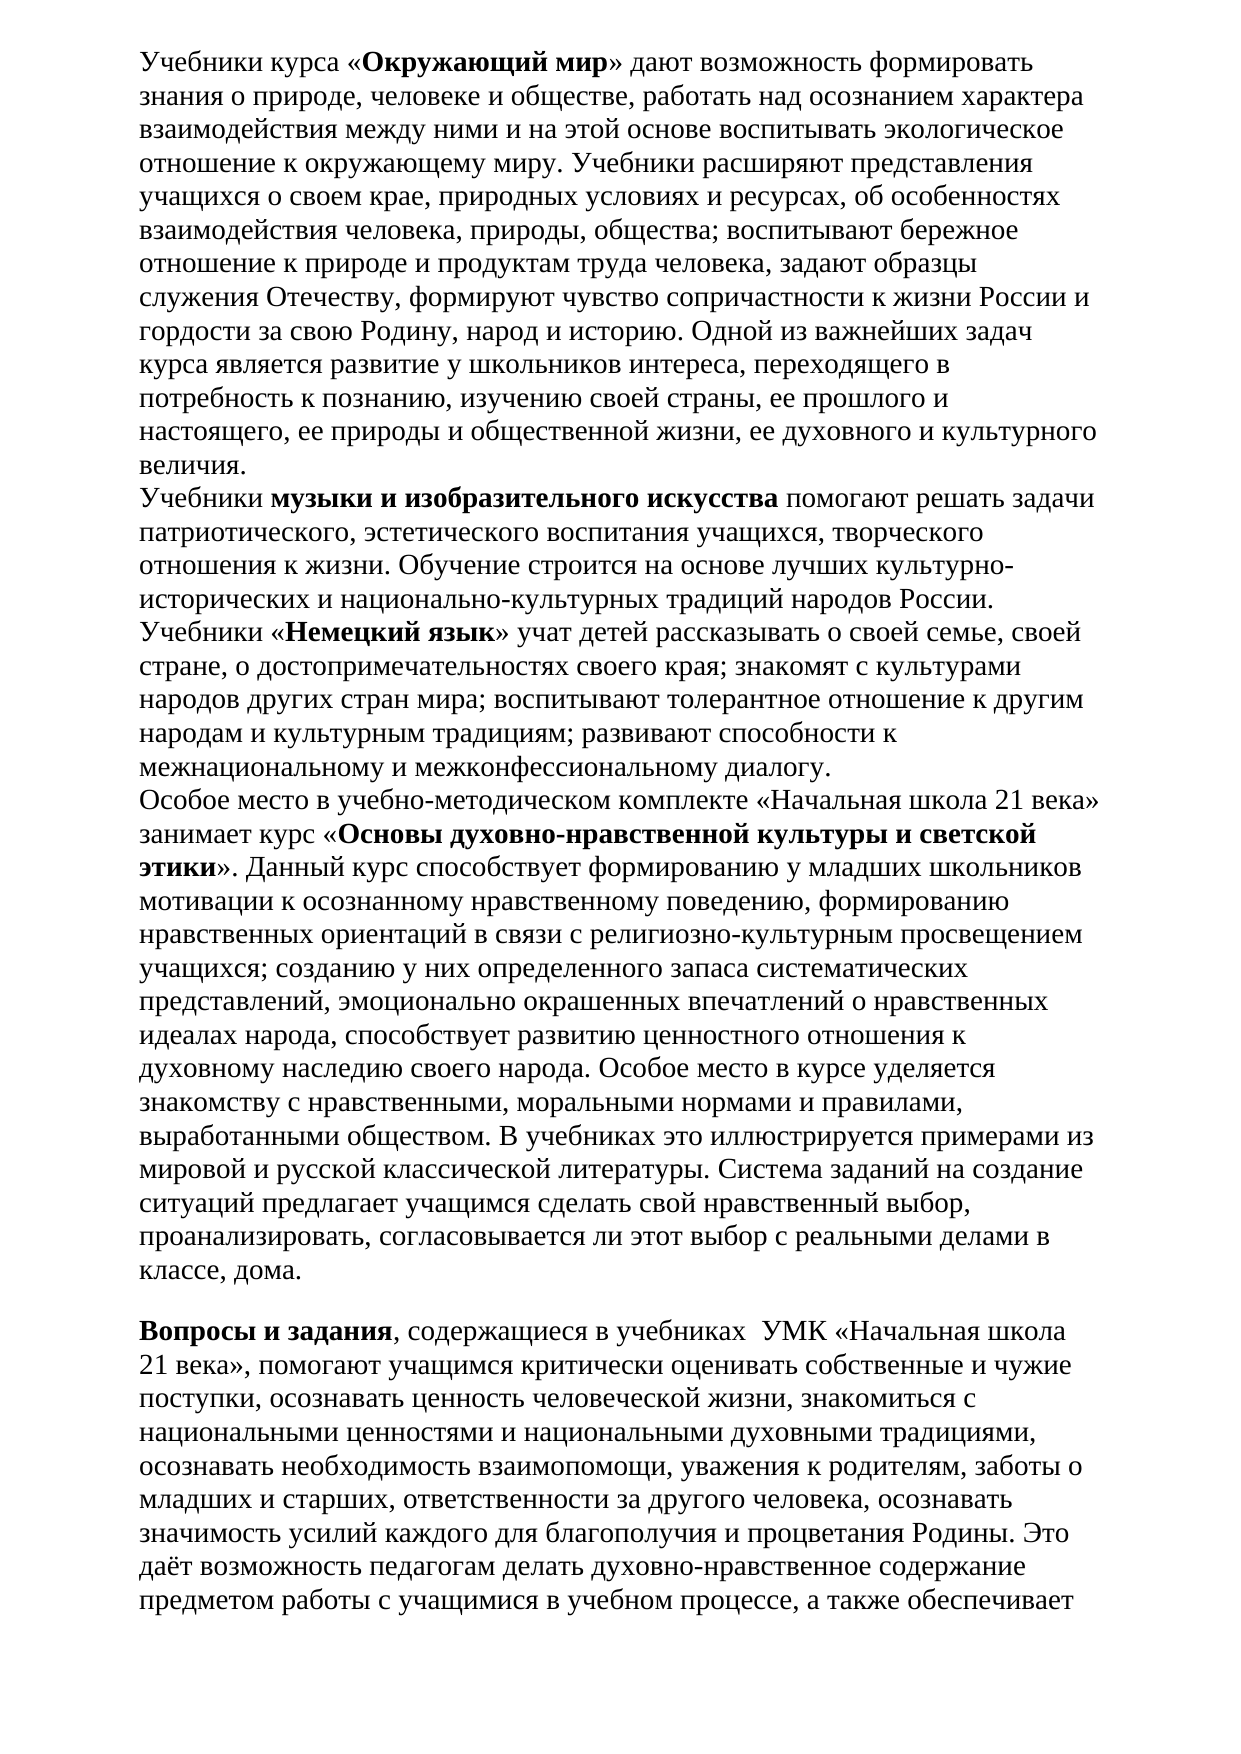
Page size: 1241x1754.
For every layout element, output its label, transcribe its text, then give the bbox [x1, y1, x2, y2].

text Учебники курса «Окружающий мир» дают возможность формировать знания о природе, человеке и обществе, работать над осознанием характера взаимодействия между ними и на этой основе воспитывать экологическое отношение к окружающему миру. Учебники расширяют представления учащихся о своем крае, природных условиях и ресурсах, об особенностях взаимодействия человека, природы, общества; воспитывают бережное отношение к природе и продуктам труда человека, задают образцы служения Отечеству, формируют чувство сопричастности к жизни России и гордости за свою Родину, народ и историю. Одной из важнейших задач курса является развитие у школьников интереса, переходящего в потребность к познанию, изучению своей страны, ее прошлого и настоящего, ее природы и общественной жизни, ее духовного и культурного величия. [139, 44, 1101, 480]
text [139, 1313, 1101, 1615]
text Учебники музыки и изобразительного искусства помогают решать задачи патриотического, эстетического воспитания учащихся, творческого отношения к жизни. Обучение строится на основе лучших культурно-исторических и национально-культурных традиций народов России. [139, 480, 1101, 614]
text Особое место в учебно-методическом комплекте «Начальная школа 21 века» занимает курс «Основы духовно-нравственной культуры и светской этики». Данный курс способствует формированию у младших школьников мотивации к осознанному нравственному поведению, формированию нравственных ориентаций в связи с религиозно-культурным просвещением учащихся; созданию у них определенного запаса систематических представлений, эмоционально окрашенных впечатлений о нравственных идеалах народа, способствует развитию ценностного отношения к духовному наследию своего народа. Особое место в курсе уделяется знакомству с нравственными, моральными нормами и правилами, выработанными обществом. В учебниках это иллюстрируется примерами из мировой и русской классической литературы. Система заданий на создание ситуаций предлагает учащимся сделать свой нравственный выбор, проанализировать, согласовывается ли этот выбор с реальными делами в классе, дома. [139, 782, 1101, 1285]
text Учебники «Немецкий язык» учат детей рассказывать о своей семье, своей стране, о достопримечательностях своего края; знакомят с культурами народов других стран мира; воспитывают толерантное отношение к другим народам и культурным традициям; развивают способности к межнациональному и межконфессиональному диалогу. [139, 614, 1101, 782]
